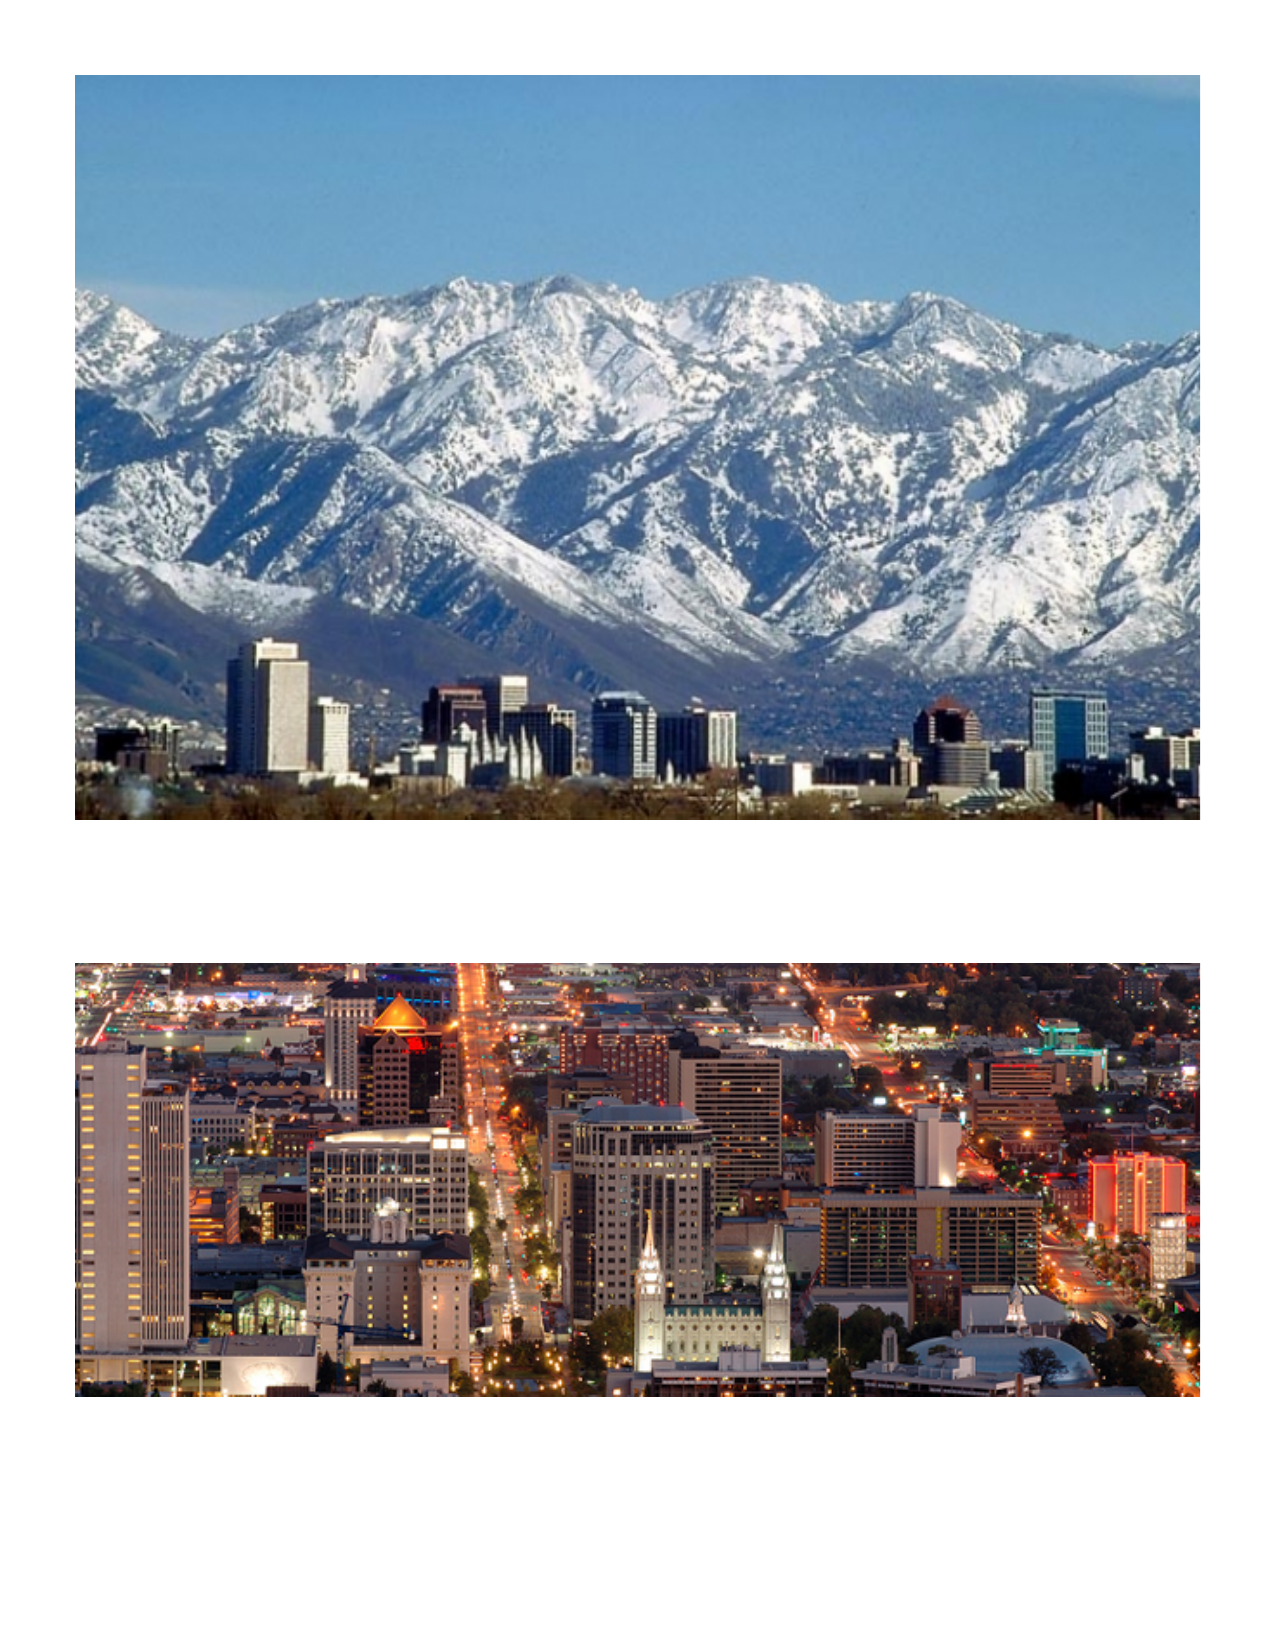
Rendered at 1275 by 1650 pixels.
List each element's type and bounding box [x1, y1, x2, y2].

picture [75, 75, 1200, 820]
picture [75, 963, 1200, 1397]
